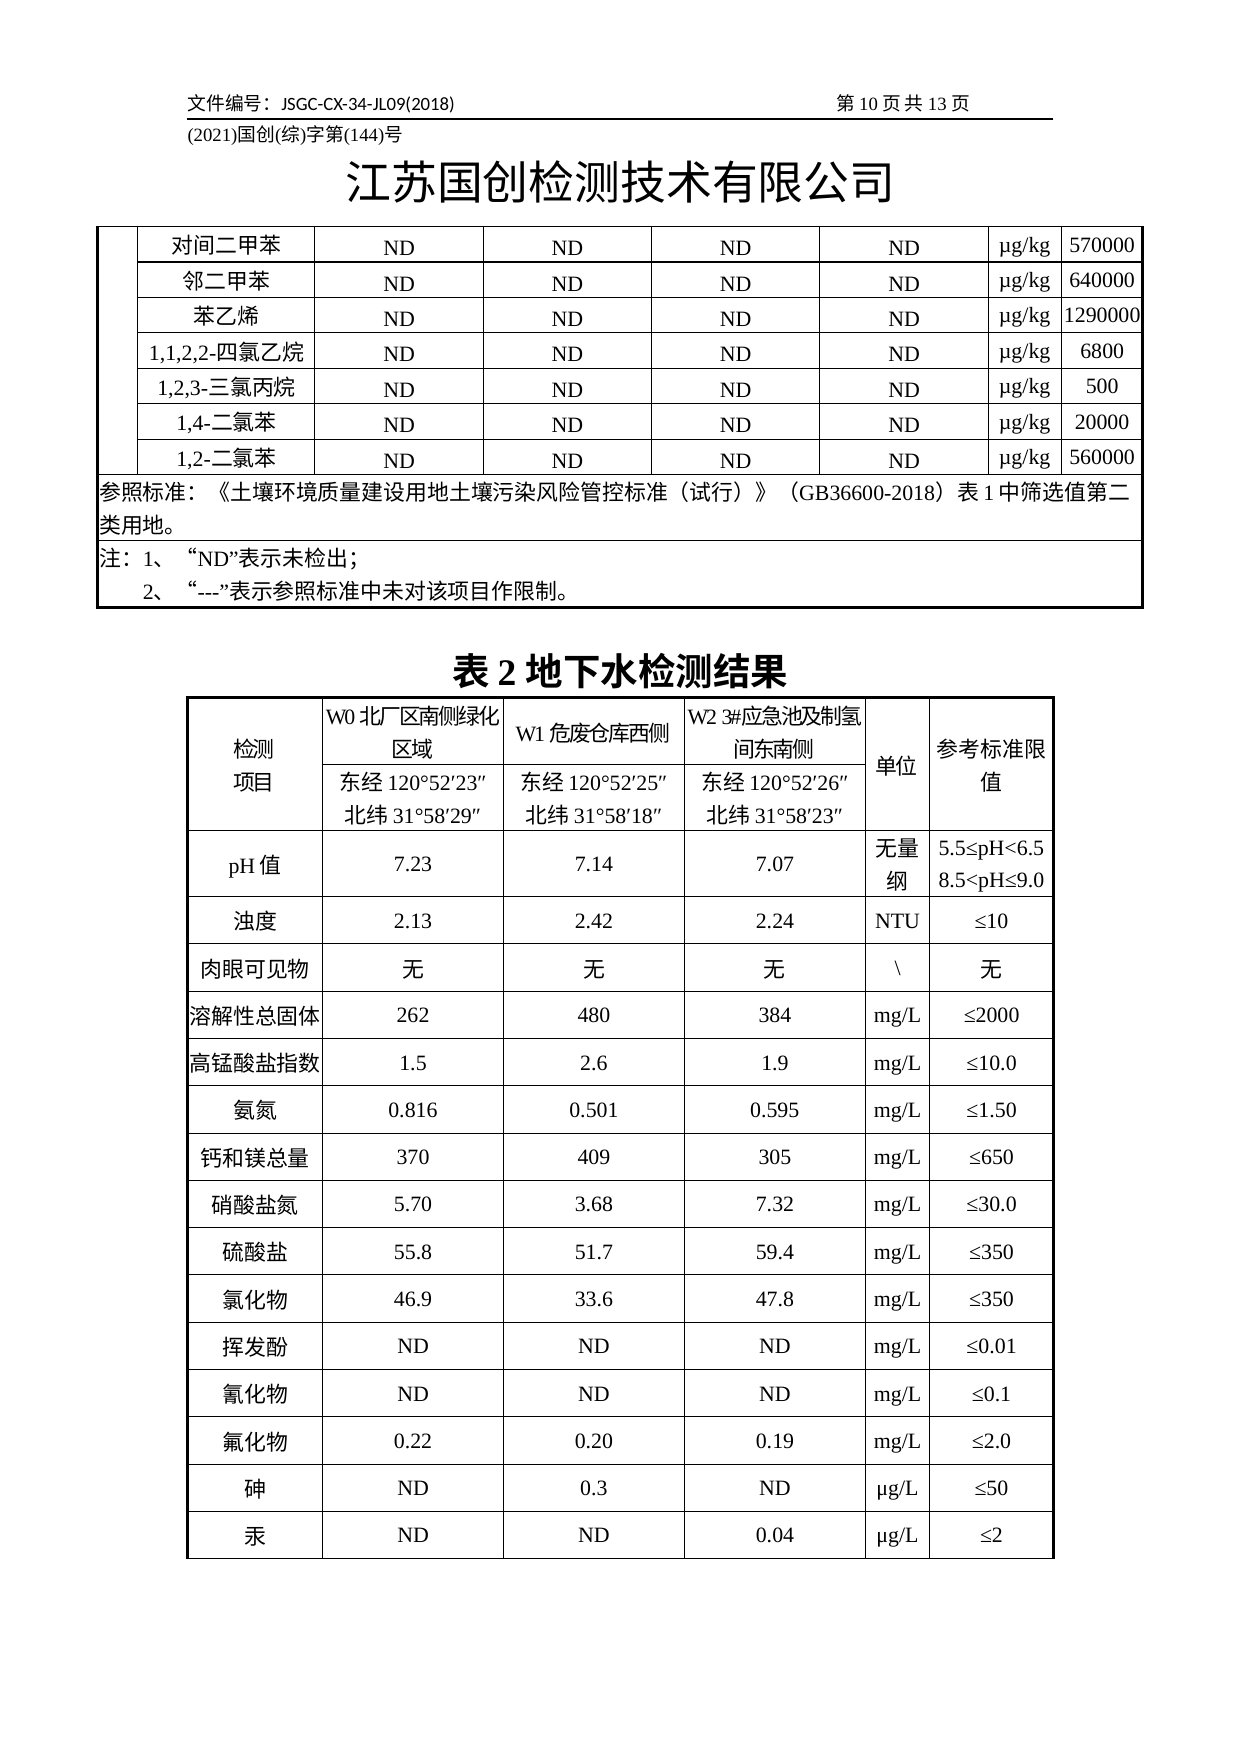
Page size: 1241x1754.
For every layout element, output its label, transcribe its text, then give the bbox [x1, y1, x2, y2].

table_cell ≤0.1 [930, 1370, 1052, 1416]
table_cell 无 [930, 944, 1052, 991]
table_cell ND [323, 1323, 503, 1369]
table_header 检测 项目 [189, 699, 322, 830]
table_cell ND [323, 1465, 503, 1511]
table_cell 59.4 [685, 1228, 865, 1274]
table_cell mg/L [866, 1228, 929, 1274]
table_cell 高锰酸盐指数 [189, 1039, 322, 1085]
table_cell NTU [866, 897, 929, 943]
table_cell 7.32 [685, 1181, 865, 1227]
table_cell μg/L [866, 1512, 929, 1558]
table_cell mg/L [866, 1086, 929, 1132]
table_cell 2.6 [504, 1039, 684, 1085]
table_cell 硝酸盐氮 [189, 1181, 322, 1227]
table_cell ND [820, 263, 988, 297]
table_cell µg/kg [989, 227, 1061, 261]
table_cell µg/kg [989, 263, 1061, 297]
table_cell 305 [685, 1134, 865, 1180]
table_cell ND [652, 227, 819, 261]
table_cell ND [652, 440, 819, 474]
table_cell ND [315, 333, 483, 368]
table_cell 480 [504, 992, 684, 1038]
table_cell ND [652, 298, 819, 332]
table_cell 注：1、“ND”表示未检出； 2、“---”表示参照标准中未对该项目作限制。 [99, 541, 1141, 606]
table_cell mg/L [866, 1134, 929, 1180]
table_cell ND [652, 333, 819, 368]
table_header W0北厂区南侧绿化区域 [323, 699, 503, 764]
table_cell µg/kg [989, 440, 1061, 474]
table_cell 东经120°52′25″ 北纬31°58′18″ [504, 765, 684, 830]
table_cell ND [685, 1465, 865, 1511]
table_cell 无 [504, 944, 684, 991]
table_cell ND [504, 1323, 684, 1369]
table_cell 7.23 [323, 831, 503, 896]
table_cell 氨氮 [189, 1086, 322, 1132]
table_cell mg/L [866, 1323, 929, 1369]
table_cell ND [484, 333, 651, 368]
table_cell 无 [323, 944, 503, 991]
table_cell 对间二甲苯 [138, 227, 314, 261]
table_cell µg/kg [989, 404, 1061, 438]
table_cell µg/kg [989, 333, 1061, 368]
table_cell ND [315, 369, 483, 403]
table_cell ≤0.01 [930, 1323, 1052, 1369]
table_cell 409 [504, 1134, 684, 1180]
table_cell 1.9 [685, 1039, 865, 1085]
table_cell 无量纲 [866, 831, 929, 896]
table_cell 500 [1062, 369, 1141, 403]
table_cell mg/L [866, 1039, 929, 1085]
table_cell \ [866, 944, 929, 991]
table_cell 47.8 [685, 1275, 865, 1322]
table_cell 0.22 [323, 1417, 503, 1463]
table_cell 东经120°52′23″ 北纬31°58′29″ [323, 765, 503, 830]
table_cell mg/L [866, 1417, 929, 1463]
table_cell ND [315, 404, 483, 438]
table_cell 东经120°52′26″ 北纬31°58′23″ [685, 765, 865, 830]
text 表2 地下水检测结果 [187, 642, 1053, 696]
table_cell ND [820, 369, 988, 403]
table_cell ND [504, 1370, 684, 1416]
table_cell 溶解性总固体 [189, 992, 322, 1038]
table_cell 1.5 [323, 1039, 503, 1085]
table_cell 汞 [189, 1512, 322, 1558]
table_cell ≤350 [930, 1228, 1052, 1274]
table_cell 2.42 [504, 897, 684, 943]
table_cell ND [504, 1512, 684, 1558]
table_cell ND [315, 227, 483, 261]
table_cell 384 [685, 992, 865, 1038]
table_cell 0.816 [323, 1086, 503, 1132]
table_cell 570000 [1062, 227, 1141, 261]
table_cell 33.6 [504, 1275, 684, 1322]
table_cell ND [652, 404, 819, 438]
table_cell ND [315, 298, 483, 332]
table_cell ≤30.0 [930, 1181, 1052, 1227]
table_cell 7.07 [685, 831, 865, 896]
table_cell ND [484, 298, 651, 332]
table_cell 0.04 [685, 1512, 865, 1558]
table_cell 0.501 [504, 1086, 684, 1132]
table_cell 262 [323, 992, 503, 1038]
table_cell µg/kg [989, 298, 1061, 332]
table_cell mg/L [866, 992, 929, 1038]
table_cell ND [484, 369, 651, 403]
table_cell 苯乙烯 [138, 298, 314, 332]
table_cell ND [685, 1370, 865, 1416]
table_cell ND [820, 298, 988, 332]
table_cell 51.7 [504, 1228, 684, 1274]
table_cell 1,4-二氯苯 [138, 404, 314, 438]
table_cell 2.24 [685, 897, 865, 943]
table_cell ND [820, 440, 988, 474]
table_cell 氰化物 [189, 1370, 322, 1416]
table_cell 邻二甲苯 [138, 263, 314, 297]
table_cell 370 [323, 1134, 503, 1180]
table_cell 2.13 [323, 897, 503, 943]
table_cell ND [315, 440, 483, 474]
table_cell 7.14 [504, 831, 684, 896]
table_cell ND [652, 263, 819, 297]
table_cell ND [323, 1370, 503, 1416]
table_cell 1,2,3-三氯丙烷 [138, 369, 314, 403]
table_cell 氯化物 [189, 1275, 322, 1322]
table_cell 1290000 [1062, 298, 1141, 332]
table_cell 浊度 [189, 897, 322, 943]
table_cell ND [484, 440, 651, 474]
table_cell 46.9 [323, 1275, 503, 1322]
table_cell ≤350 [930, 1275, 1052, 1322]
table_cell ≤1.50 [930, 1086, 1052, 1132]
table_cell 0.19 [685, 1417, 865, 1463]
table_cell µg/kg [989, 369, 1061, 403]
table_cell mg/L [866, 1370, 929, 1416]
table_cell ND [315, 263, 483, 297]
table_cell ≤2.0 [930, 1417, 1052, 1463]
table_cell ≤10 [930, 897, 1052, 943]
table_cell ND [323, 1512, 503, 1558]
table_cell pH值 [189, 831, 322, 896]
table_cell 硫酸盐 [189, 1228, 322, 1274]
table_cell ≤10.0 [930, 1039, 1052, 1085]
table_cell 5.5≤pH<6.5 8.5<pH≤9.0 [930, 831, 1052, 896]
table_cell 3.68 [504, 1181, 684, 1227]
table_cell ND [484, 404, 651, 438]
table_cell 挥发酚 [189, 1323, 322, 1369]
table_cell ≤650 [930, 1134, 1052, 1180]
table_cell 肉眼可见物 [189, 944, 322, 991]
table_cell 0.20 [504, 1417, 684, 1463]
table_cell ND [820, 404, 988, 438]
table_cell 560000 [1062, 440, 1141, 474]
table_cell ND [820, 227, 988, 261]
table_cell 砷 [189, 1465, 322, 1511]
table_cell ND [484, 227, 651, 261]
table_header W1危废仓库西侧 [504, 699, 684, 764]
table_cell 0.595 [685, 1086, 865, 1132]
table_cell 钙和镁总量 [189, 1134, 322, 1180]
table_cell mg/L [866, 1275, 929, 1322]
table_cell 55.8 [323, 1228, 503, 1274]
table_header 参考标准限值 [930, 699, 1052, 830]
table_cell 5.70 [323, 1181, 503, 1227]
table_cell 20000 [1062, 404, 1141, 438]
table_cell ≤2 [930, 1512, 1052, 1558]
table_cell ND [484, 263, 651, 297]
table_cell ≤2000 [930, 992, 1052, 1038]
table_cell ND [685, 1323, 865, 1369]
table_cell ND [820, 333, 988, 368]
table_cell ≤50 [930, 1465, 1052, 1511]
table_cell μg/L [866, 1465, 929, 1511]
table_cell ND [652, 369, 819, 403]
table_cell 无 [685, 944, 865, 991]
table_cell 6800 [1062, 333, 1141, 368]
table_header 单位 [866, 699, 929, 830]
table_header W2 3#应急池及制氢间东南侧 [685, 699, 865, 764]
table_cell 参照标准：《土壤环境质量建设用地土壤污染风险管控标准（试行）》（GB36600-2018）表1中筛选值第二类用地。 [99, 475, 1141, 540]
table_cell 氟化物 [189, 1417, 322, 1463]
table_cell 640000 [1062, 263, 1141, 297]
table_cell 0.3 [504, 1465, 684, 1511]
table_cell mg/L [866, 1181, 929, 1227]
table_cell 1,1,2,2-四氯乙烷 [138, 333, 314, 368]
table_cell 1,2-二氯苯 [138, 440, 314, 474]
